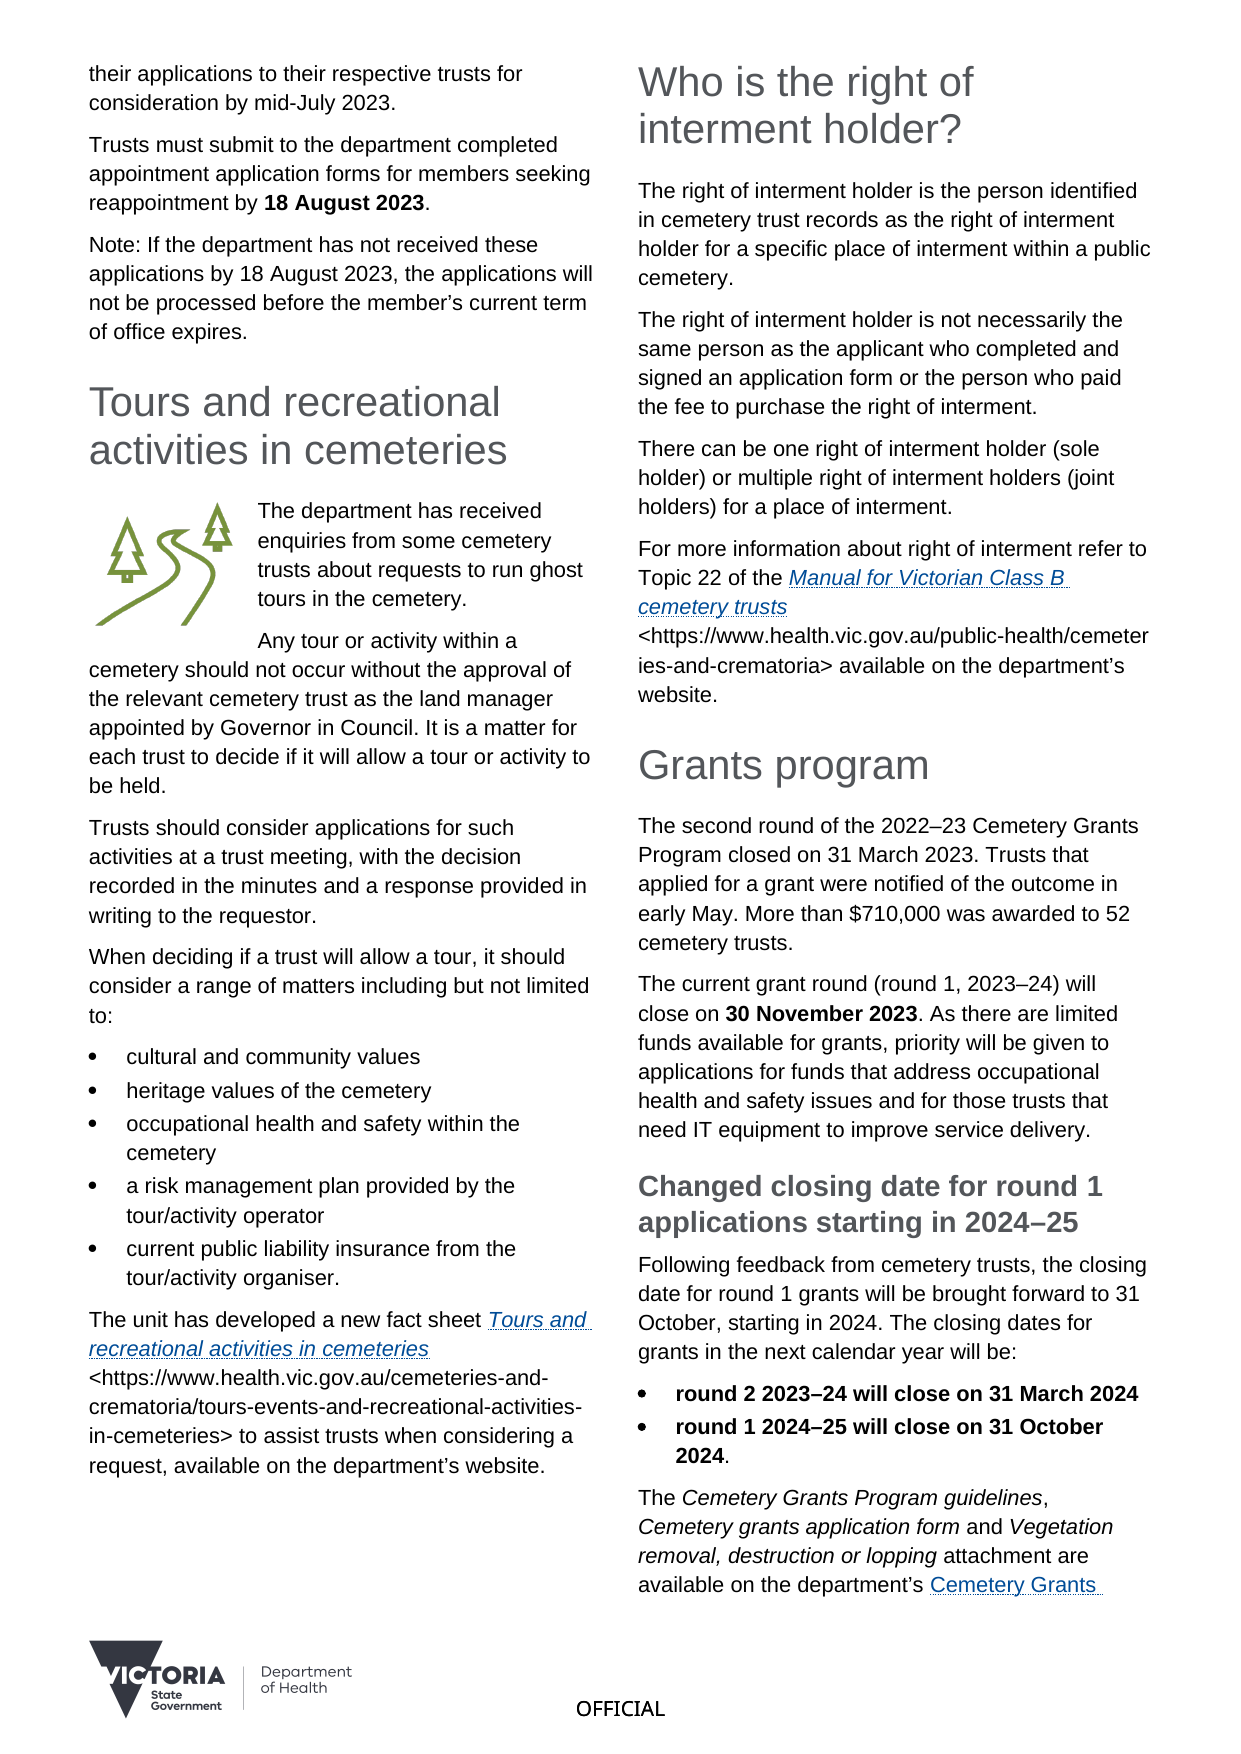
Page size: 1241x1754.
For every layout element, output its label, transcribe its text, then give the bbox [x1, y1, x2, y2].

subtitle Who is the right of interment holder? [638, 57, 1152, 153]
text occupational health and safety within the cemetery [89, 1107, 602, 1165]
text The right of interment holder is the person identified in cemetery trust records as the right of interment holder for a specific place of interment within a public cemetery. [638, 174, 1152, 290]
subtitle Grants program [638, 740, 1152, 788]
text a risk management plan provided by the tour/activity operator [89, 1169, 602, 1228]
text There can be one right of interment holder (sole holder) or multiple right of interment holders (joint holders) for a place of interment. [638, 432, 1152, 519]
text Note: If the department has not received these applications by 18 August 2023, the applications will not be processed before the member’s current term of office expires. [89, 228, 602, 344]
text Trusts should consider applications for such activities at a trust meeting, with the decision recorded in the minutes and a response provided in writing to the requestor. [89, 811, 602, 928]
text cultural and community values [89, 1040, 602, 1069]
text heritage values of the cemetery [89, 1074, 602, 1103]
text Trusts must submit to the department completed appointment application forms for members seeking reappointment by 18 August 2023. [89, 128, 602, 215]
text For more information about right of interment refer to Topic 22 of the Manual for Victorian Class B cemetery trusts <https://www.health.vic.gov.au/public-health/cemeteries-and-crematoria> available on the department’s website. [638, 532, 1152, 707]
text Any tour or activity within a cemetery should not occur without the approval of the relevant cemetery trust as the land manager appointed by Governor in Council. It is a matter for each trust to decide if it will allow a tour or activity to be held. [89, 624, 602, 799]
text When deciding if a trust will allow a tour, it should consider a range of matters including but not limited to: [89, 940, 602, 1028]
text The current grant round (round 1, 2023–24) will close on 30 November 2023. As there are limited funds available for grants, priority will be given to applications for funds that address occupational health and safety issues and for those trusts that need IT equipment to improve service delivery. [638, 967, 1152, 1142]
picture [88, 494, 239, 645]
subtitle Changed closing date for round 1 applications starting in 2024–25 [638, 1167, 1152, 1238]
text current public liability insurance from the tour/activity organiser. [89, 1232, 602, 1290]
subtitle Tours and recreational activities in cemeteries [89, 378, 602, 474]
text The second round of the 2022–23 Cemetery Grants Program closed on 31 March 2023. Trusts that applied for a grant were notified of the outcome in early May. More than $710,000 was awarded to 52 cemetery trusts. [638, 809, 1152, 955]
text The department has received enquiries from some cemetery trusts about requests to run ghost tours in the cemetery. [239, 494, 602, 611]
text The unit has developed a new fact sheet Tours and recreational activities in cemeteries <https://www.health.vic.gov.au/cemeteries-and-crematoria/tours-events-and-recreational-activities-in-cemeteries> to assist trusts when considering a request, available on the department’s website. [89, 1303, 602, 1478]
picture [0, 1595, 1241, 1754]
text Following feedback from cemetery trusts, the closing date for round 1 grants will be brought forward to 31 October, starting in 2024. The closing dates for grants in the next calendar year will be: [638, 1248, 1152, 1364]
text round 1 2024–25 will close on 31 October 2024. [638, 1410, 1152, 1468]
text round 2 2023–24 will close on 31 March 2024 [638, 1377, 1152, 1406]
text The right of interment holder is not necessarily the same person as the applicant who completed and signed an application form or the person who paid the fee to purchase the right of interment. [638, 303, 1152, 419]
